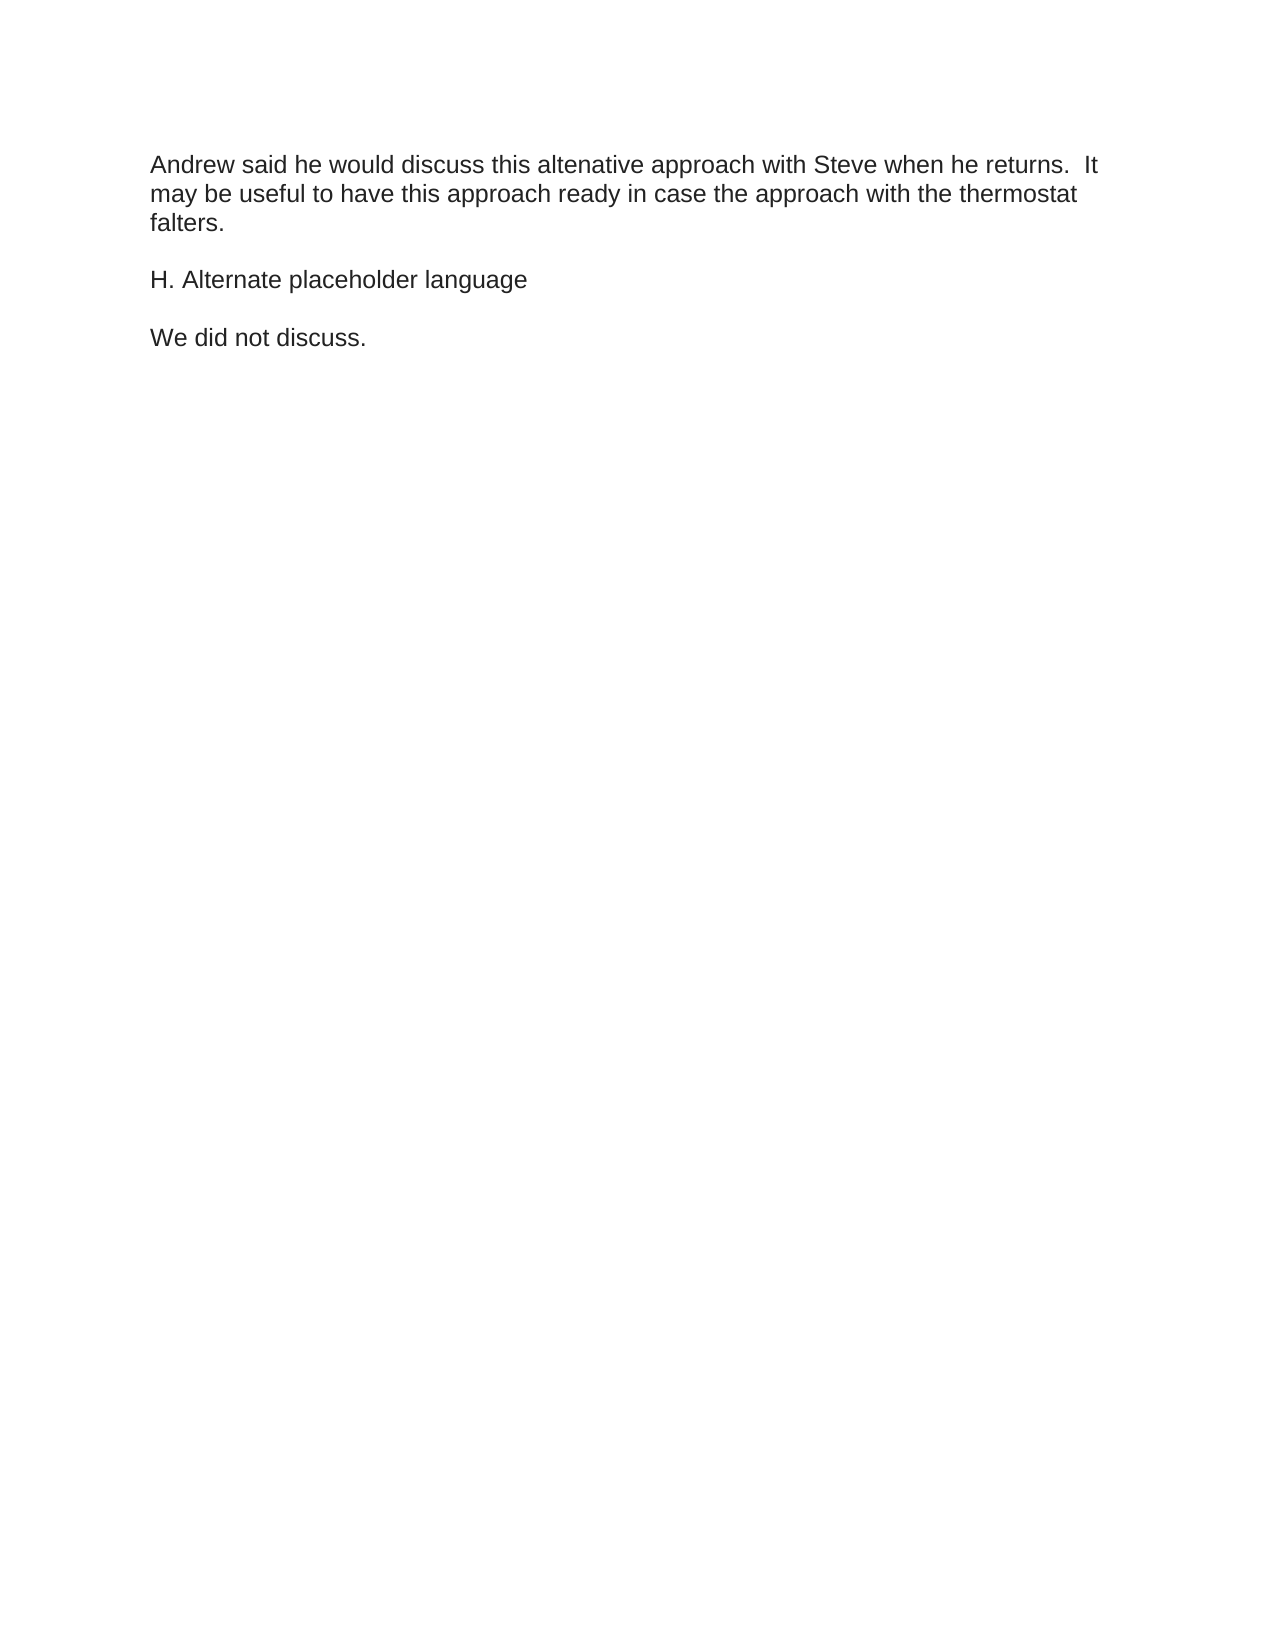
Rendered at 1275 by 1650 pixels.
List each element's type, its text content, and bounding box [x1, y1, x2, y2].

text Andrew said he would discuss this altenative approach with Steve when he returns. It may be useful to have this approach ready in case the approach with the thermostat falters. [150, 150, 1125, 236]
text H. Alternate placeholder language [150, 265, 1125, 294]
text We did not discuss. [150, 322, 1125, 351]
